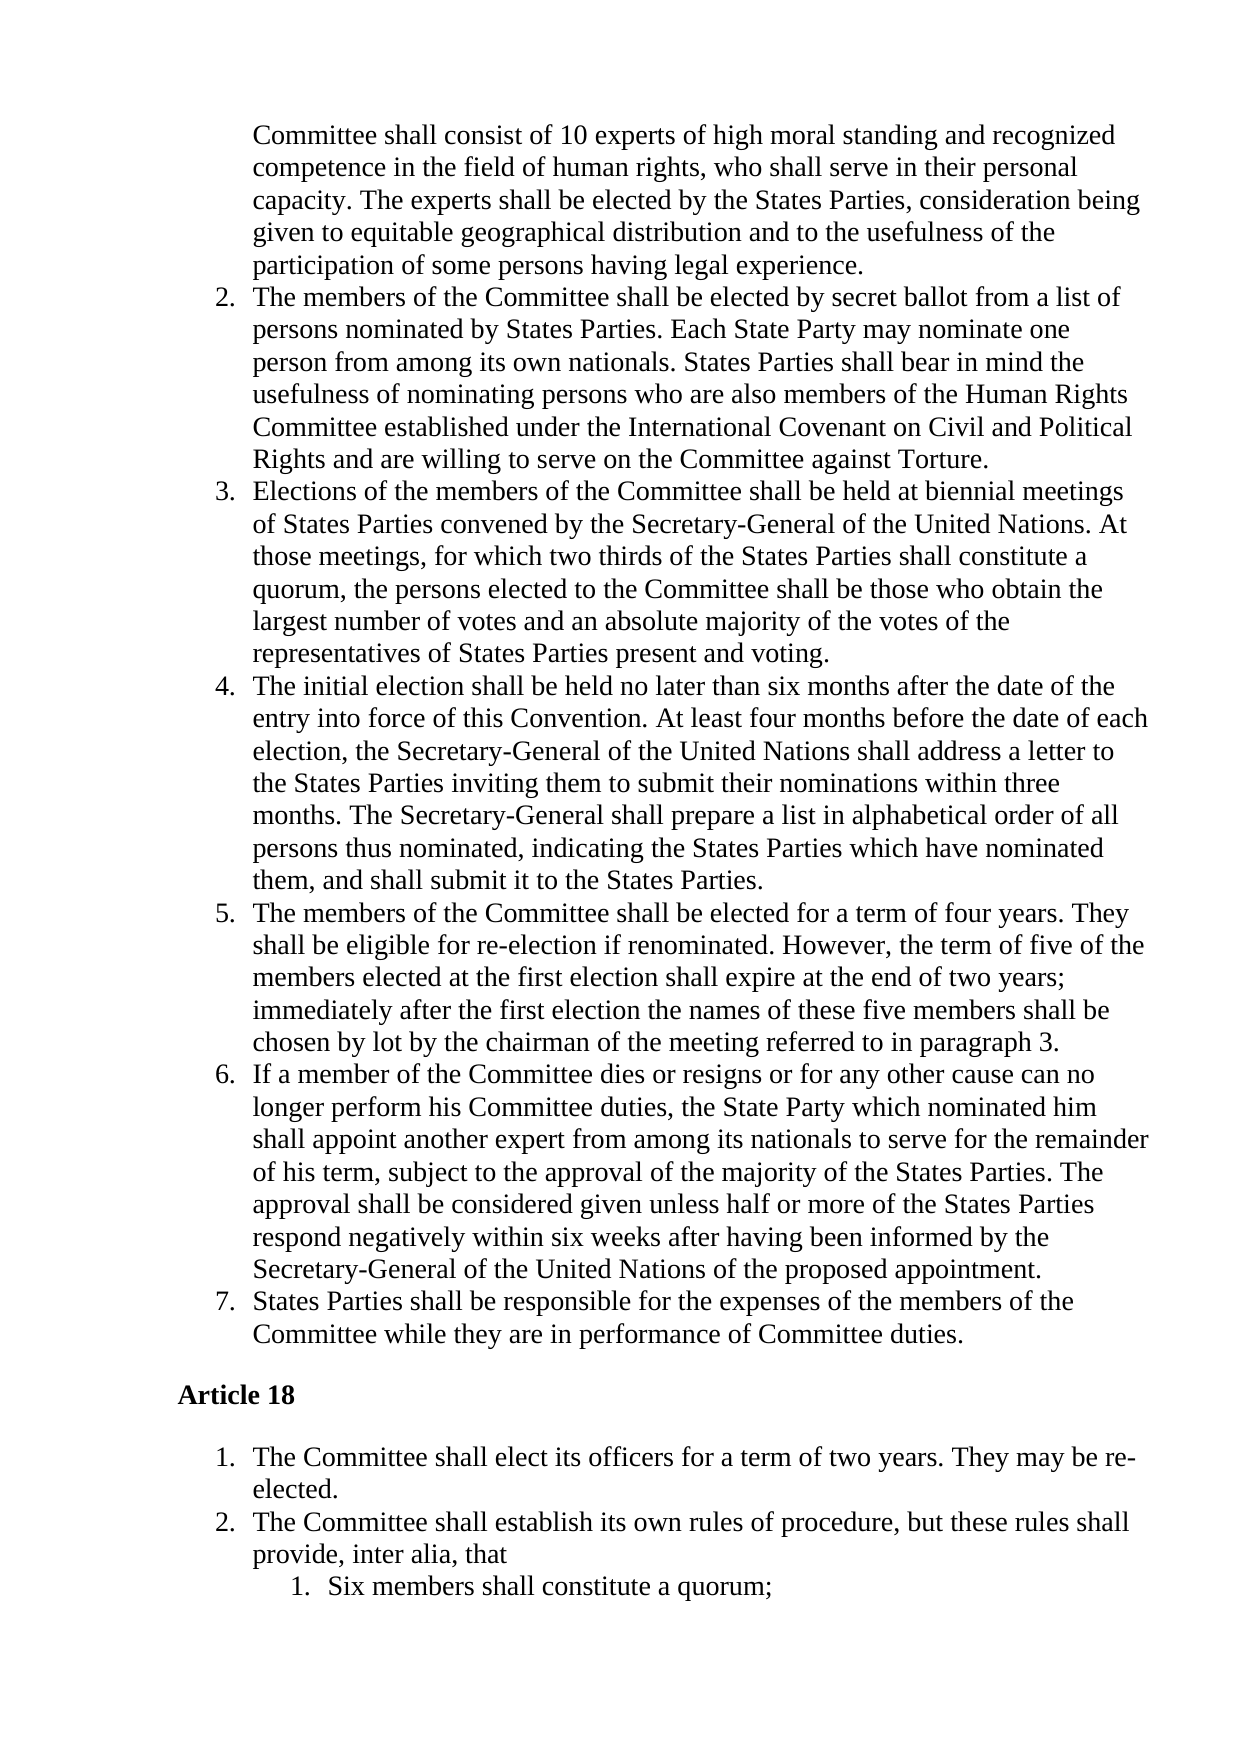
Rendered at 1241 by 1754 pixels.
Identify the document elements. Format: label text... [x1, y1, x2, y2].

list The members of the Committee shall be elected by secret ballot from a list of persons nominated by States Parties. Each State Party may nominate one person from among its own nationals. States Parties shall bear in mind the usefulness of nominating persons who are also members of the Human Rights Committee established under the International Covenant on Civil and Political Rights and are willing to serve on the Committee against Torture. [215, 280, 1152, 474]
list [215, 118, 1152, 280]
list The Committee shall elect its officers for a term of two years. They may be re-elected. [215, 1440, 1152, 1505]
list Six members shall constitute a quorum; [290, 1569, 1152, 1602]
list Elections of the members of the Committee shall be held at biennial meetings of States Parties convened by the Secretary-General of the United Nations. At those meetings, for which two thirds of the States Parties shall constitute a quorum, the persons elected to the Committee shall be those who obtain the largest number of votes and an absolute majority of the votes of the representatives of States Parties present and voting. [215, 474, 1152, 669]
list States Parties shall be responsible for the expenses of the members of the Committee while they are in performance of Committee duties. [215, 1284, 1152, 1349]
list The members of the Committee shall be elected for a term of four years. They shall be eligible for re-election if renominated. However, the term of five of the members elected at the first election shall expire at the end of two years; immediately after the first election the names of these five members shall be chosen by lot by the chairman of the meeting referred to in paragraph 3. [215, 896, 1152, 1058]
list The initial election shall be held no later than six months after the date of the entry into force of this Convention. At least four months before the date of each election, the Secretary-General of the United Nations shall address a letter to the States Parties inviting them to submit their nominations within three months. The Secretary-General shall prepare a list in alphabetical order of all persons thus nominated, indicating the States Parties which have nominated them, and shall submit it to the States Parties. [215, 669, 1152, 896]
list The Committee shall establish its own rules of procedure, but these rules shall provide, inter alia, that [215, 1505, 1152, 1569]
text Article 18 [177, 1378, 1152, 1411]
list If a member of the Committee dies or resigns or for any other cause can no longer perform his Committee duties, the State Party which nominated him shall appoint another expert from among its nationals to serve for the remainder of his term, subject to the approval of the majority of the States Parties. The approval shall be considered given unless half or more of the States Parties respond negatively within six weeks after having been informed by the Secretary-General of the United Nations of the proposed appointment. [215, 1058, 1152, 1284]
